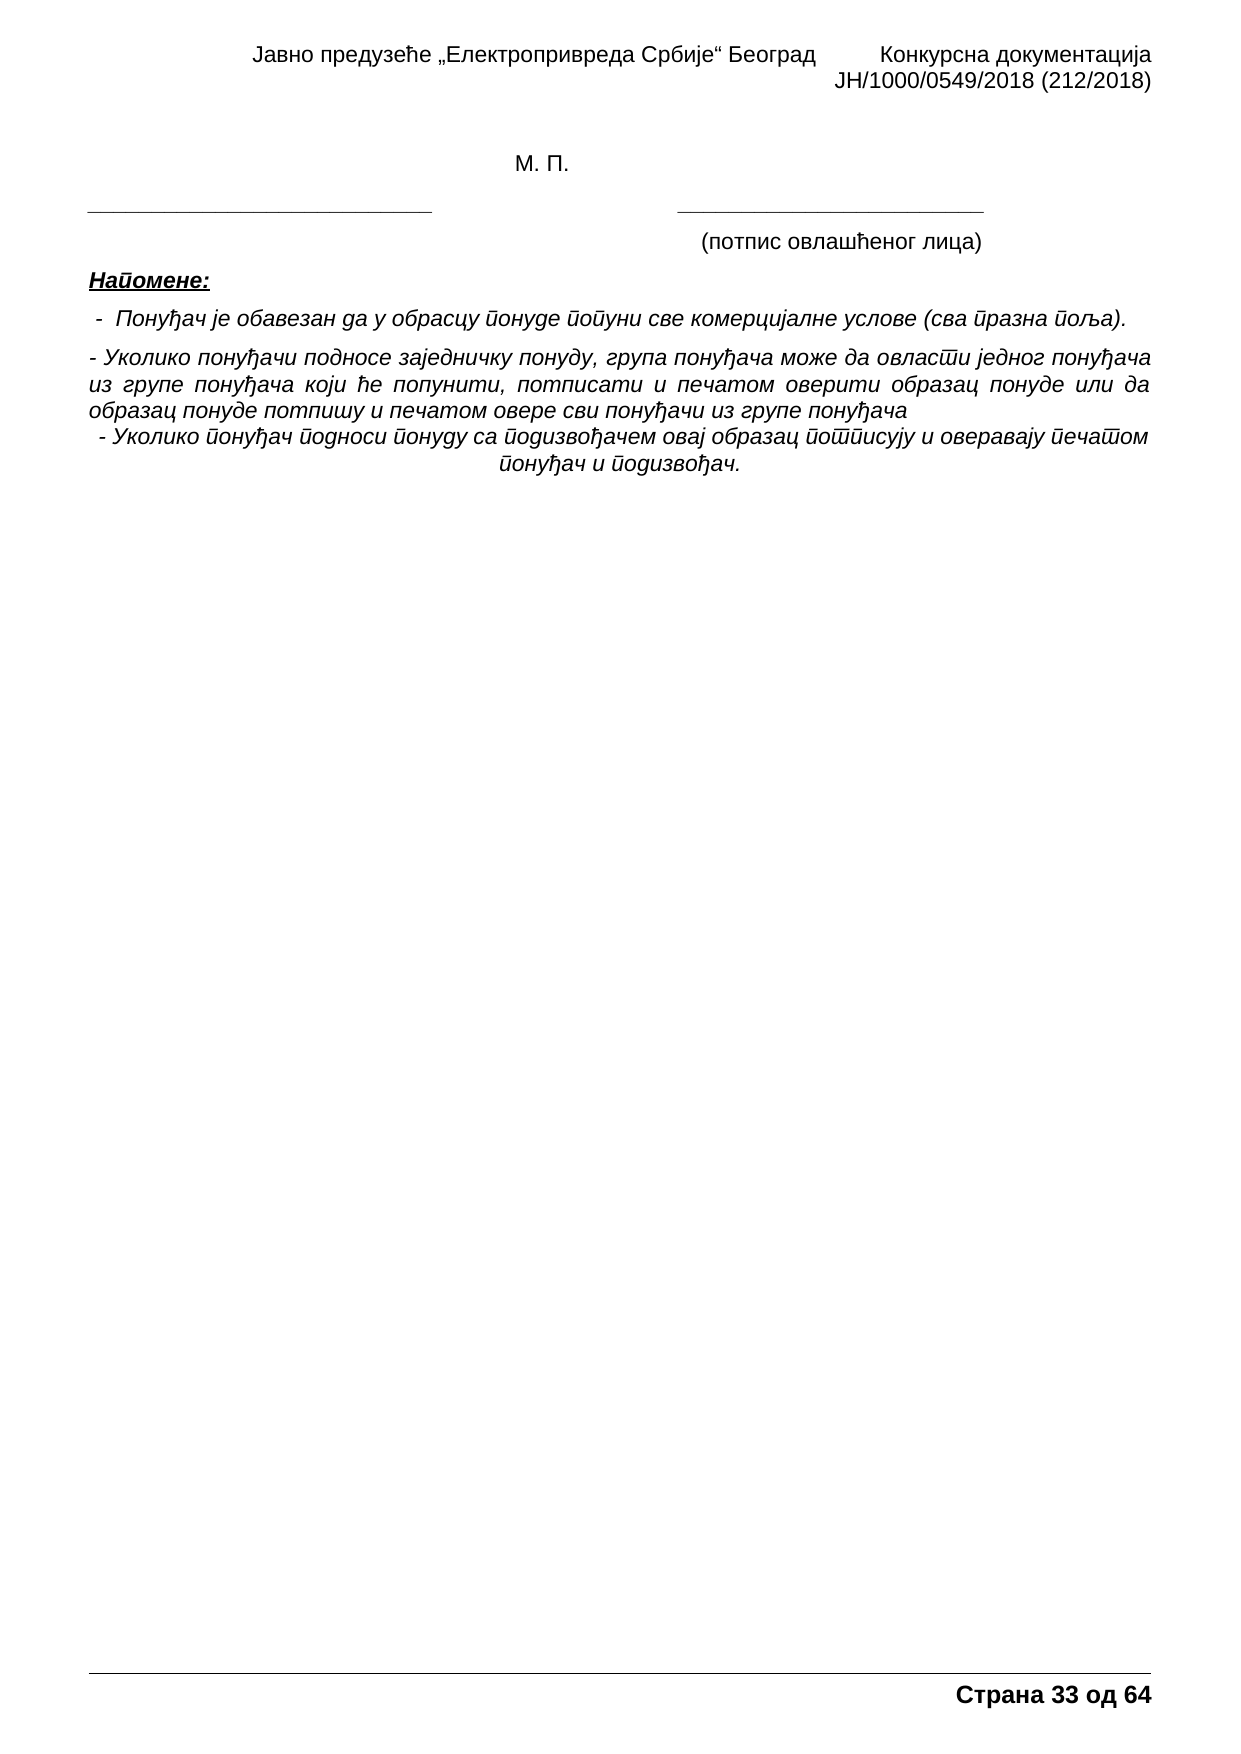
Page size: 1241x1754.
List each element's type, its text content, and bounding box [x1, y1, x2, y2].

text - Понуђач је обавезан да у обрасцу понуде попуни све комерцијалне услове (сва празна поља). [89, 305, 1151, 332]
text ___________________________ ________________________ [89, 189, 1151, 215]
text - Уколико понуђач подноси понуду са подизвођачем овај образац потписују и оверавају печатом понуђач и подизвођач. [89, 423, 1151, 476]
text Напомене: [89, 267, 1151, 293]
text - Уколико понуђачи подносе заједничку понуду, група понуђача може да овласти једног понуђача из групе понуђача који ће попунити, потписати и печатом оверити образац понуде или да образац понуде потпишу и печатом овере сви понуђачи из групе понуђача [89, 344, 1151, 423]
text (потпис овлашћеног лица) [89, 228, 1151, 254]
text М. П. [389, 150, 1151, 176]
